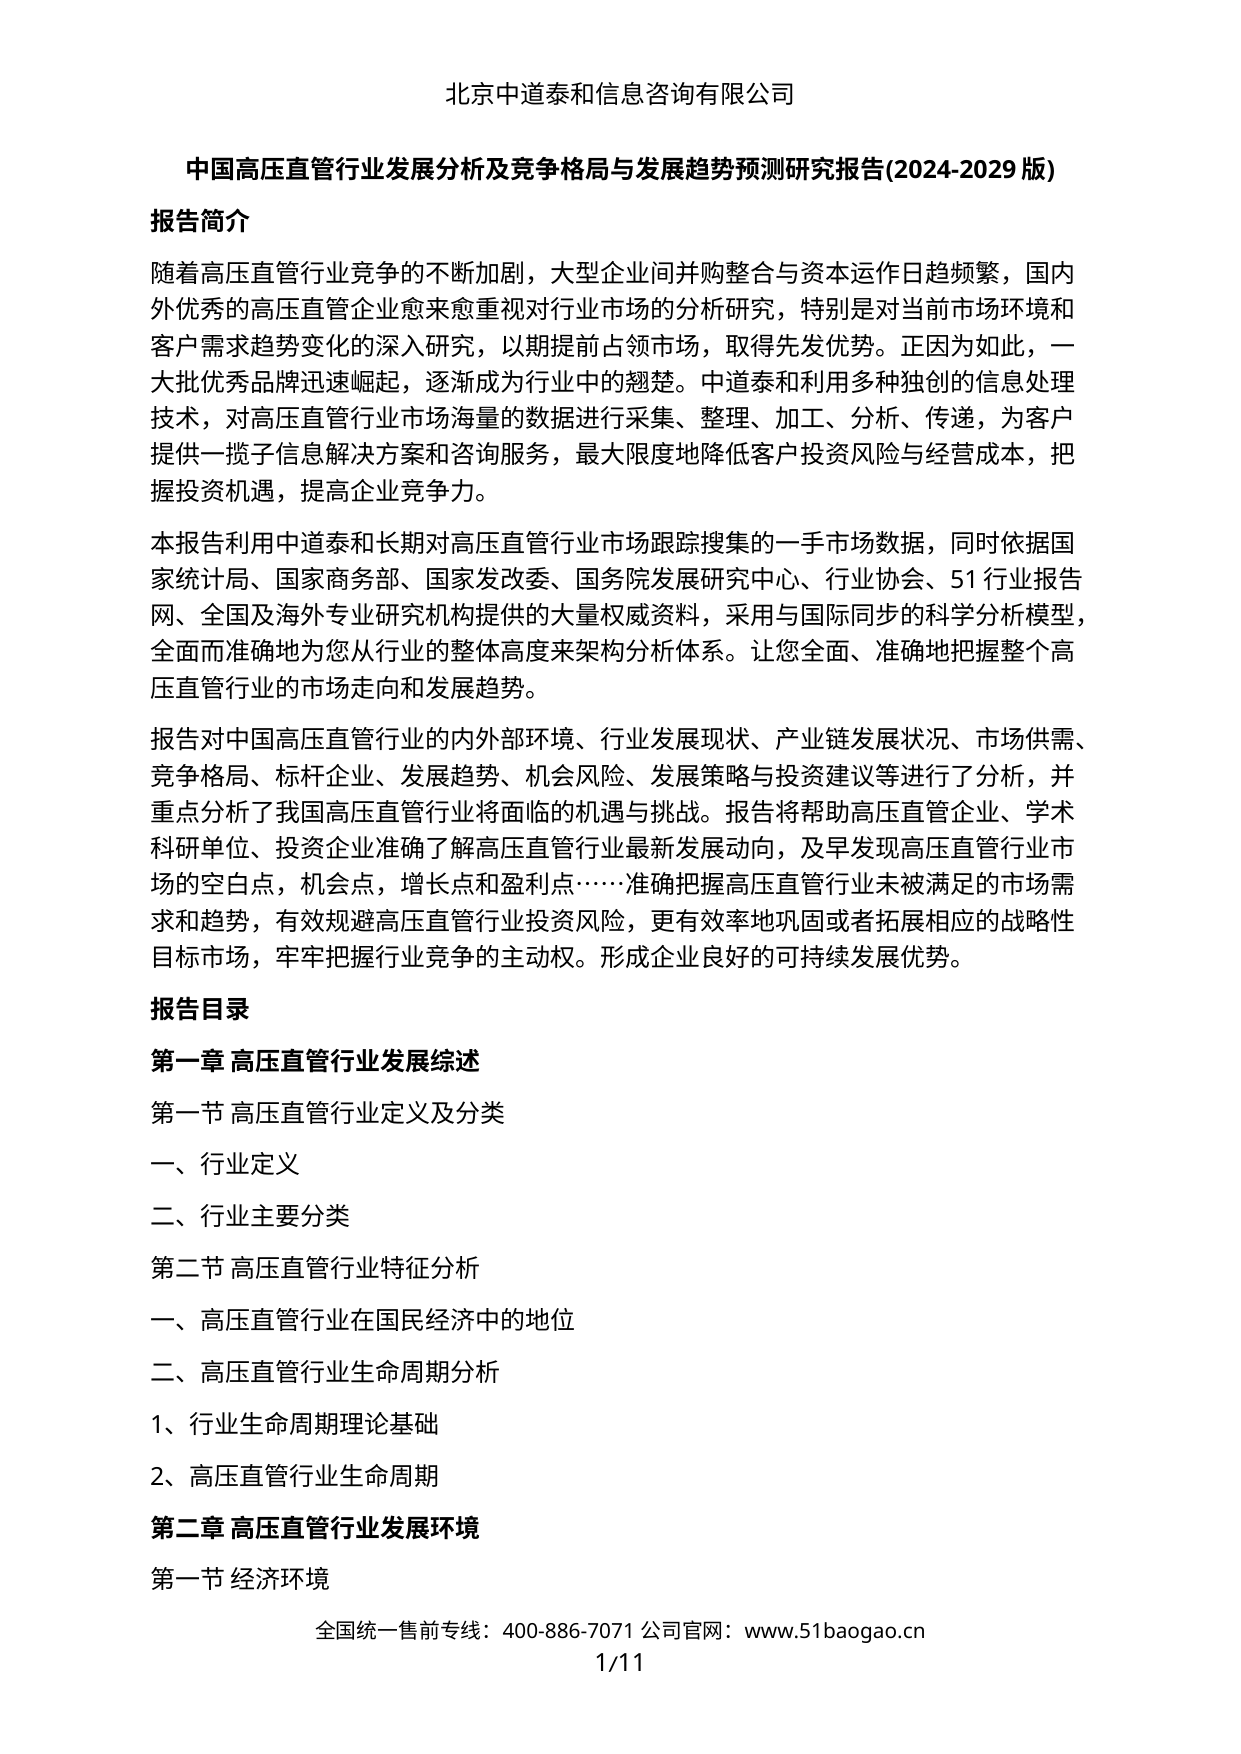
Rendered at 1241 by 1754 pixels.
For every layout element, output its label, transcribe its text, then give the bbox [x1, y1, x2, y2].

text 报告目录 [150, 989, 1090, 1026]
text 1、行业生命周期理论基础 [150, 1404, 1090, 1441]
text 第二节 高压直管行业特征分析 [150, 1249, 1090, 1285]
text 一、高压直管行业在国民经济中的地位 [150, 1301, 1090, 1337]
text 第一节 经济环境 [150, 1560, 1090, 1596]
text 第一章 高压直管行业发展综述 [150, 1041, 1090, 1077]
text 二、行业主要分类 [150, 1197, 1090, 1233]
text 报告对中国高压直管行业的内外部环境、行业发展现状、产业链发展状况、市场供需、竞争格局、标杆企业、发展趋势、机会风险、发展策略与投资建议等进行了分析，并重点分析了我国高压直管行业将面临的机遇与挑战。报告将帮助高压直管企业、学术科研单位、投资企业准确了解高压直管行业最新发展动向，及早发现高压直管行业市场的空白点，机会点，增长点和盈利点……准确把握高压直管行业未被满足的市场需求和趋势，有效规避高压直管行业投资风险，更有效率地巩固或者拓展相应的战略性目标市场，牢牢把握行业竞争的主动权。形成企业良好的可持续发展优势。 [150, 720, 1090, 974]
text 报告简介 [150, 202, 1090, 238]
text 2、高压直管行业生命周期 [150, 1456, 1090, 1492]
text 随着高压直管行业竞争的不断加剧，大型企业间并购整合与资本运作日趋频繁，国内外优秀的高压直管企业愈来愈重视对行业市场的分析研究，特别是对当前市场环境和客户需求趋势变化的深入研究，以期提前占领市场，取得先发优势。正因为如此，一大批优秀品牌迅速崛起，逐渐成为行业中的翘楚。中道泰和利用多种独创的信息处理技术，对高压直管行业市场海量的数据进行采集、整理、加工、分析、传递，为客户提供一揽子信息解决方案和咨询服务，最大限度地降低客户投资风险与经营成本，把握投资机遇，提高企业竞争力。 [150, 254, 1090, 507]
text 第一节 高压直管行业定义及分类 [150, 1093, 1090, 1129]
text 中国高压直管行业发展分析及竞争格局与发展趋势预测研究报告(2024-2029版) [150, 150, 1090, 186]
text 本报告利用中道泰和长期对高压直管行业市场跟踪搜集的一手市场数据，同时依据国家统计局、国家商务部、国家发改委、国务院发展研究中心、行业协会、51行业报告网、全国及海外专业研究机构提供的大量权威资料，采用与国际同步的科学分析模型，全面而准确地为您从行业的整体高度来架构分析体系。让您全面、准确地把握整个高压直管行业的市场走向和发展趋势。 [150, 523, 1090, 704]
text 第二章 高压直管行业发展环境 [150, 1508, 1090, 1544]
text 二、高压直管行业生命周期分析 [150, 1352, 1090, 1389]
text 一、行业定义 [150, 1145, 1090, 1181]
